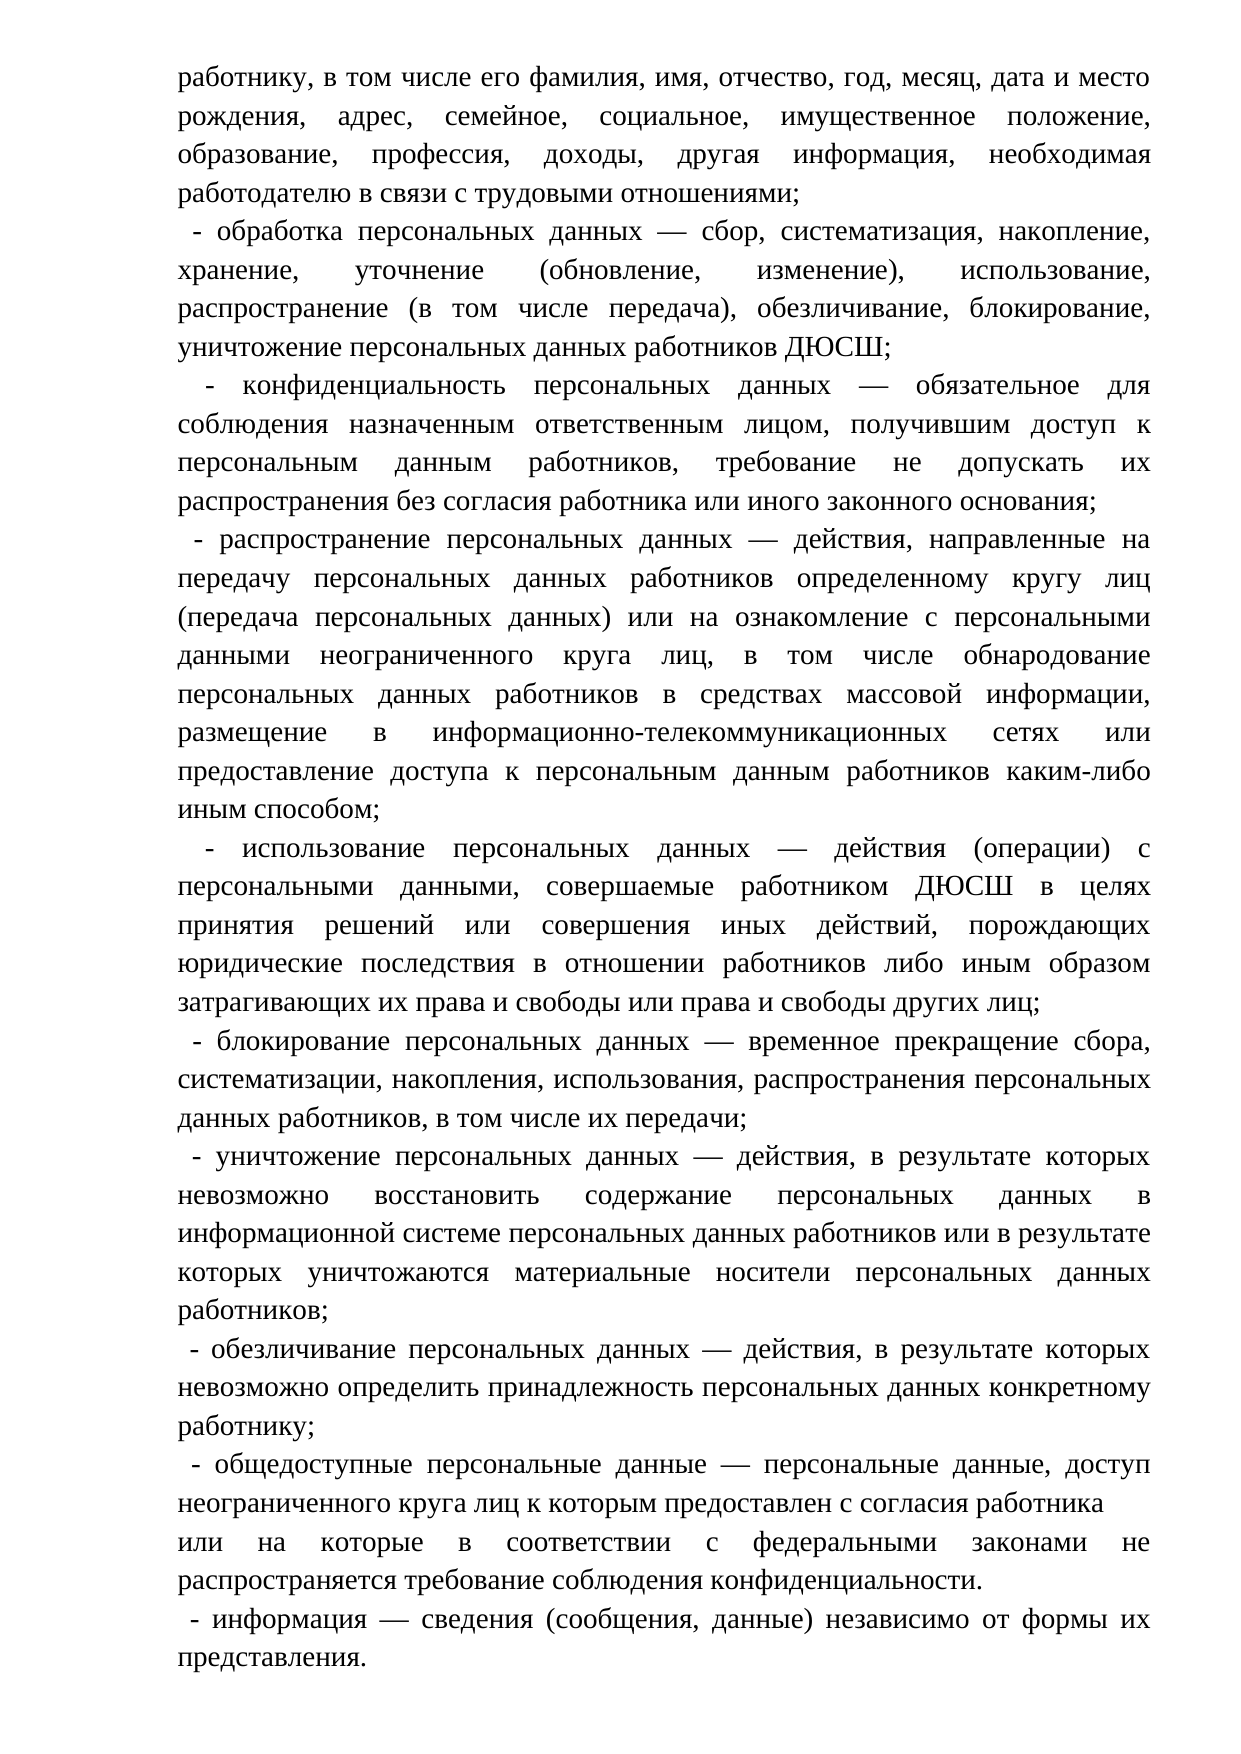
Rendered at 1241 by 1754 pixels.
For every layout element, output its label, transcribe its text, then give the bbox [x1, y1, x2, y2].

text - общедоступные персональные данные — персональные данные, доступ неограниченного круга лиц к которым предоставлен с согласия работника [177, 1447, 1152, 1519]
text - использование персональных данных — действия (операции) с персональными данными, совершаемые работником ДЮСШ в целях принятия решений или совершения иных действий, порождающих юридические последствия в отношении работников либо иным образом затрагивающих их права и свободы или права и свободы других лиц; [177, 830, 1152, 1018]
text - конфиденциальность персональных данных — обязательное для соблюдения назначенным ответственным лицом, получившим доступ к персональным данным работников, требование не допускать их распространения без согласия работника или иного законного основания; [177, 367, 1152, 517]
text - уничтожение персональных данных — действия, в результате которых невозможно восстановить содержание персональных данных в информационной системе персональных данных работников или в результате которых уничтожаются материальные носители персональных данных работников; [177, 1138, 1152, 1326]
text - распространение персональных данных — действия, направленные на передачу персональных данных работников определенному кругу лиц (передача персональных данных) или на ознакомление с персональными данными неограниченного круга лиц, в том числе обнародование персональных данных работников в средствах массовой информации, размещение в информационно-телекоммуникационных сетях или предоставление доступа к персональным данным работников каким-либо иным способом; [177, 522, 1152, 825]
text работнику, в том числе его фамилия, имя, отчество, год, месяц, дата и место рождения, адрес, семейное, социальное, имущественное положение, образование, профессия, доходы, другая информация, необходимая работодателю в связи с трудовыми отношениями; [177, 59, 1152, 208]
text - обработка персональных данных — сбор, систематизация, накопление, хранение, уточнение (обновление, изменение), использование, распространение (в том числе передача), обезличивание, блокирование, уничтожение персональных данных работников ДЮСШ; [177, 213, 1152, 362]
text - обезличивание персональных данных — действия, в результате которых невозможно определить принадлежность персональных данных конкретному работнику; [177, 1331, 1152, 1442]
text - блокирование персональных данных — временное прекращение сбора, систематизации, накопления, использования, распространения персональных данных работников, в том числе их передачи; [177, 1023, 1152, 1133]
text или на которые в соответствии с федеральными законами не распространяется требование соблюдения конфиденциальности. [177, 1524, 1152, 1596]
text - информация — сведения (сообщения, данные) независимо от формы их представления. [177, 1601, 1152, 1673]
